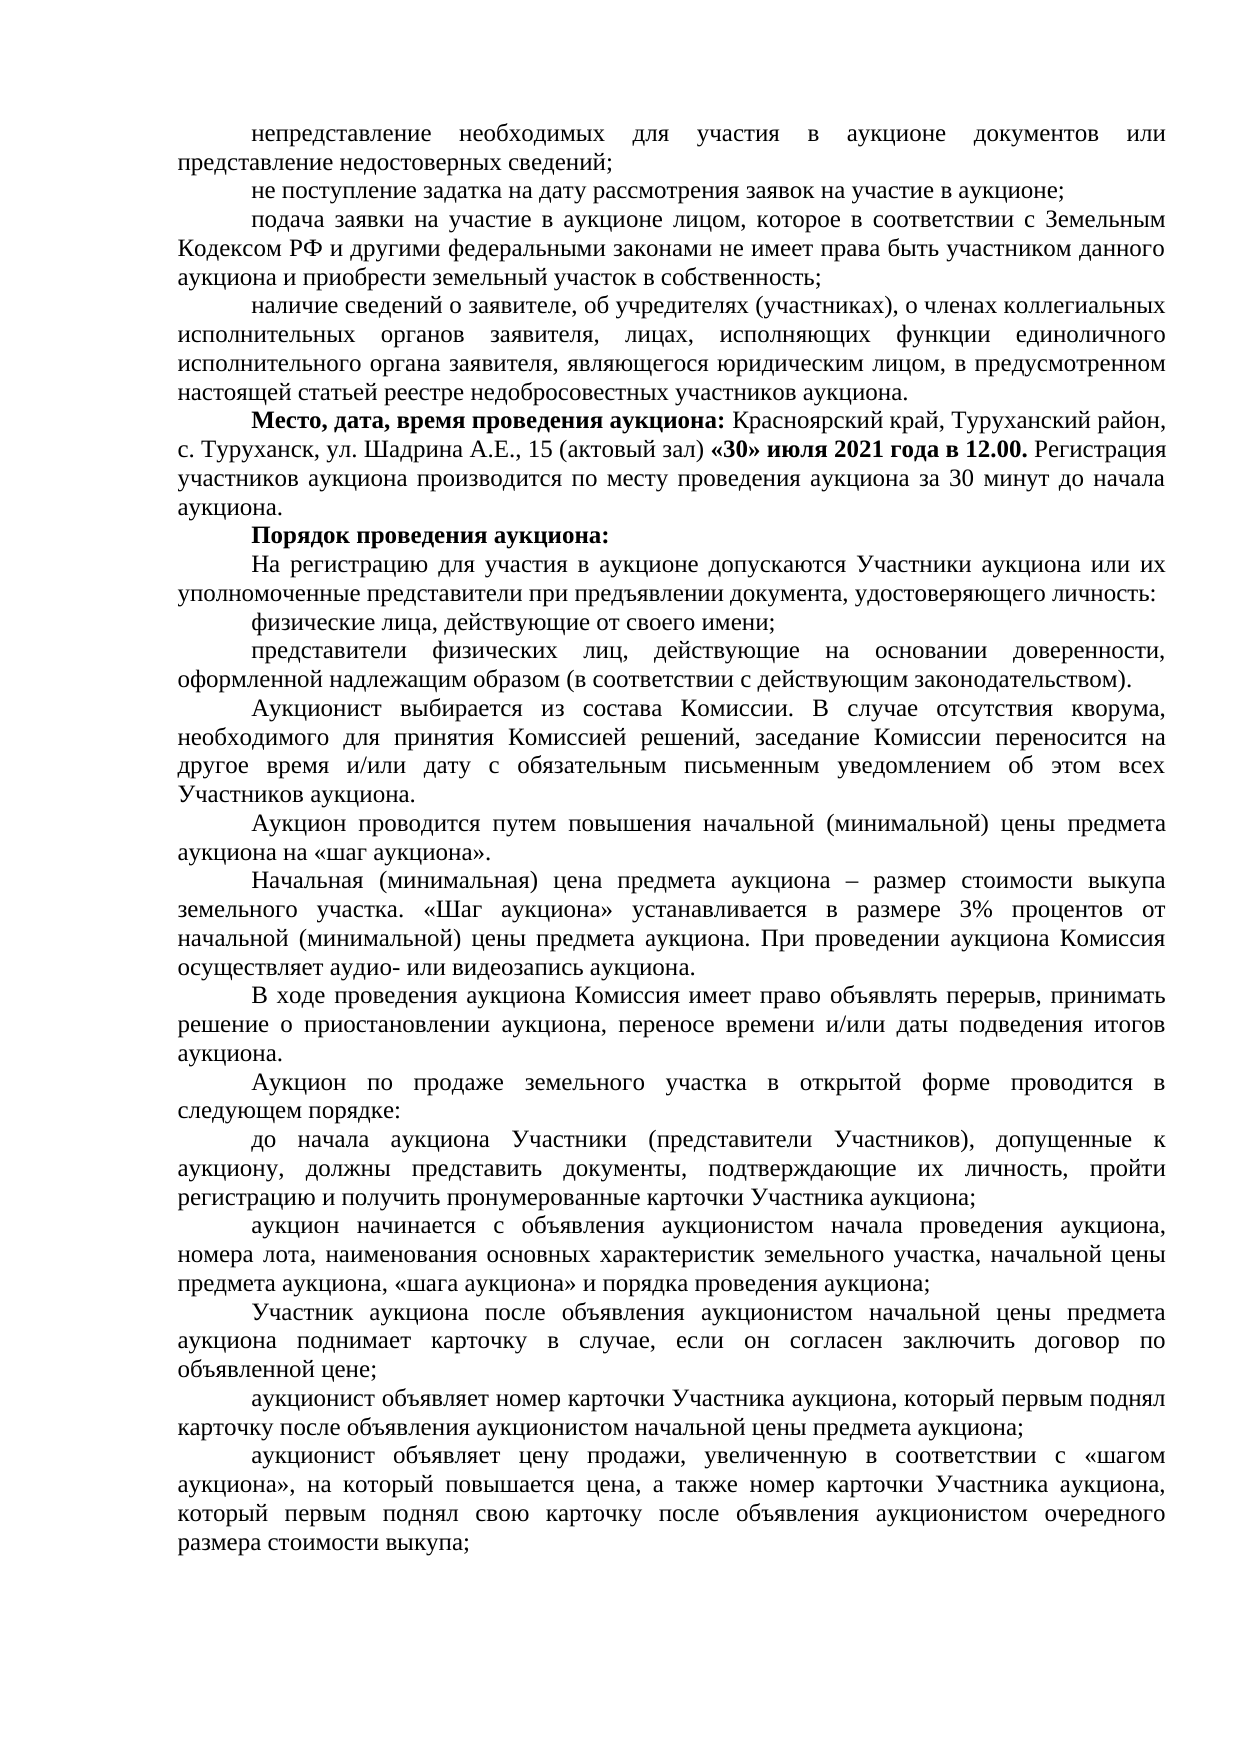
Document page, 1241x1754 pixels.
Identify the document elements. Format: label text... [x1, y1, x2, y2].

text Место, дата, время проведения аукциона: Красноярский край, Туруханский район, с. Туруханск, ул. Шадрина А.Е., 15 (актовый зал) «30» июля 2021 года в 12.00. Регистрация участников аукциона производится по месту проведения аукциона за 30 минут до начала аукциона. [177, 406, 1166, 521]
text Порядок проведения аукциона: [177, 521, 1166, 549]
text Аукционист выбирается из состава Комиссии. В случае отсутствия кворума, необходимого для принятия Комиссией решений, заседание Комиссии переносится на другое время и/или дату с обязательным письменным уведомлением об этом всех Участников аукциона. [177, 693, 1166, 808]
text аукционист объявляет цену продажи, увеличенную в соответствии с «шагом аукциона», на который повышается цена, а также номер карточки Участника аукциона, который первым поднял свою карточку после объявления аукционистом очередного размера стоимости выкупа; [177, 1441, 1166, 1556]
text В ходе проведения аукциона Комиссия имеет право объявлять перерыв, принимать решение о приостановлении аукциона, переносе времени и/или даты подведения итогов аукциона. [177, 981, 1166, 1067]
text Аукцион проводится путем повышения начальной (минимальной) цены предмета аукциона на «шаг аукциона». [177, 808, 1166, 866]
text представители физических лиц, действующие на основании доверенности, оформленной надлежащим образом (в соответствии с действующим законодательством). [177, 636, 1166, 693]
text аукционист объявляет номер карточки Участника аукциона, который первым поднял карточку после объявления аукционистом начальной цены предмета аукциона; [177, 1383, 1166, 1441]
text не поступление задатка на дату рассмотрения заявок на участие в аукционе; [177, 176, 1166, 204]
text Участник аукциона после объявления аукционистом начальной цены предмета аукциона поднимает карточку в случае, если он согласен заключить договор по объявленной цене; [177, 1297, 1166, 1383]
text физические лица, действующие от своего имени; [177, 607, 1166, 636]
text Аукцион по продаже земельного участка в открытой форме проводится в следующем порядке: [177, 1067, 1166, 1124]
text аукцион начинается с объявления аукционистом начала проведения аукциона, номера лота, наименования основных характеристик земельного участка, начальной цены предмета аукциона, «шага аукциона» и порядка проведения аукциона; [177, 1211, 1166, 1297]
text наличие сведений о заявителе, об учредителях (участниках), о членах коллегиальных исполнительных органов заявителя, лицах, исполняющих функции единоличного исполнительного органа заявителя, являющегося юридическим лицом, в предусмотренном настоящей статьей реестре недобросовестных участников аукциона. [177, 291, 1166, 406]
text На регистрацию для участия в аукционе допускаются Участники аукциона или их уполномоченные представители при предъявлении документа, удостоверяющего личность: [177, 549, 1166, 607]
text Начальная (минимальная) цена предмета аукциона – размер стоимости выкупа земельного участка. «Шаг аукциона» устанавливается в размере 3% процентов от начальной (минимальной) цены предмета аукциона. При проведении аукциона Комиссия осуществляет аудио- или видеозапись аукциона. [177, 866, 1166, 981]
text подача заявки на участие в аукционе лицом, которое в соответствии с Земельным Кодексом РФ и другими федеральными законами не имеет права быть участником данного аукциона и приобрести земельный участок в собственность; [177, 204, 1166, 291]
text до начала аукциона Участники (представители Участников), допущенные к аукциону, должны представить документы, подтверждающие их личность, пройти регистрацию и получить пронумерованные карточки Участника аукциона; [177, 1124, 1166, 1211]
text непредставление необходимых для участия в аукционе документов или представление недостоверных сведений; [177, 118, 1166, 176]
